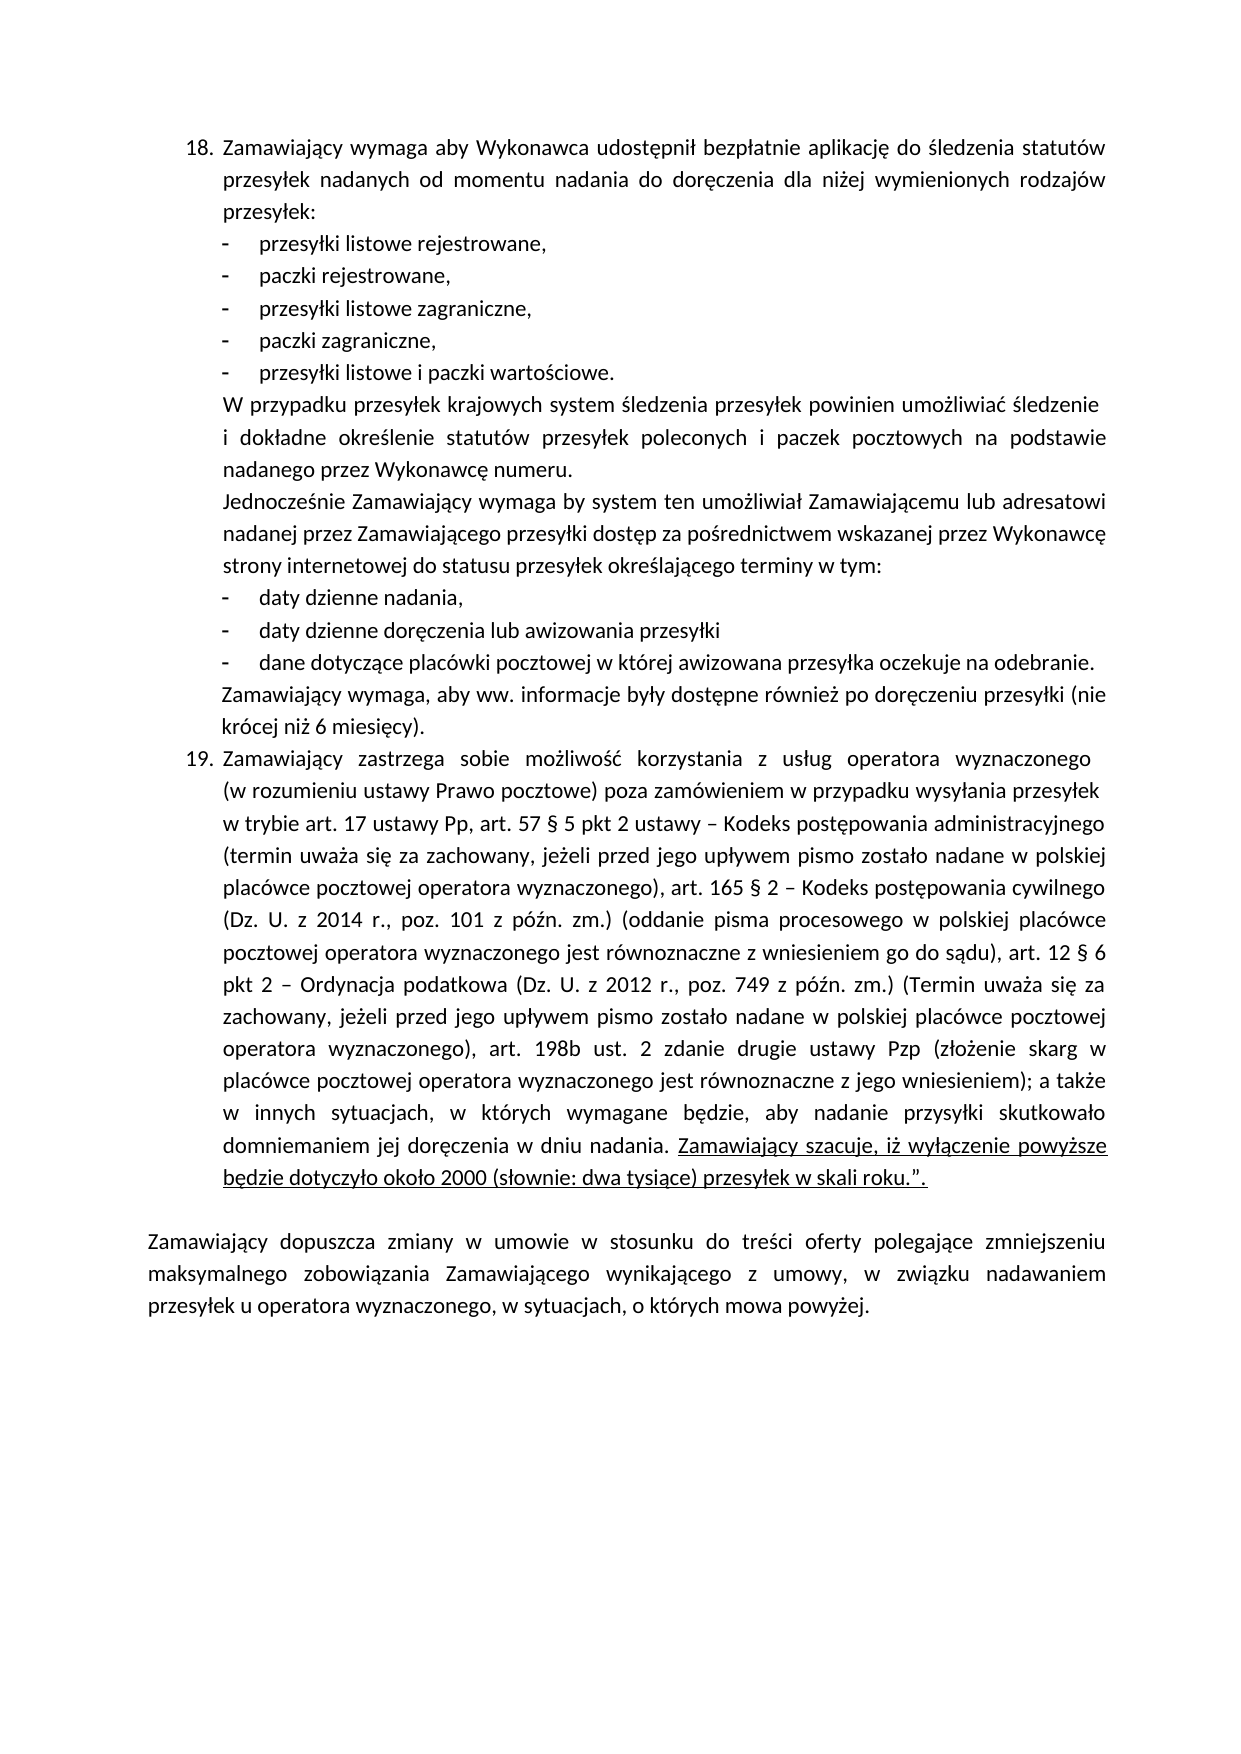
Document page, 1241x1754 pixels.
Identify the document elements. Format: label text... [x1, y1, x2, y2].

list daty dzienne doręczenia lub awizowania przesyłki [221, 616, 1107, 644]
list paczki rejestrowane, [221, 262, 1107, 290]
list Zamawiający zastrzega sobie możliwość korzystania z usług operatora wyznaczonego (w rozumieniu ustawy Prawo pocztowe) poza zamówieniem w przypadku wysyłania przesyłek w trybie art. 17 ustawy Pp, art. 57 § 5 pkt 2 ustawy – Kodeks postępowania administracyjnego (termin uważa się za zachowany, jeżeli przed jego upływem pismo zostało nadane w polskiej placówce pocztowej operatora wyznaczonego), art. 165 § 2 – Kodeks postępowania cywilnego (Dz. U. z 2014 r., poz. 101 z późn. zm.) (oddanie pisma procesowego w polskiej placówce pocztowej operatora wyznaczonego jest równoznaczne z wniesieniem go do sądu), art. 12 § 6 pkt 2 – Ordynacja podatkowa (Dz. U. z 2012 r., poz. 749 z późn. zm.) (Termin uważa się za zachowany, jeżeli przed jego upływem pismo zostało nadane w polskiej placówce pocztowej operatora wyznaczonego), art. 198b ust. 2 zdanie drugie ustawy Pzp (złożenie skarg w placówce pocztowej operatora wyznaczonego jest równoznaczne z jego wniesieniem); a także w innych sytuacjach, w których wymagane będzie, aby nadanie przysyłki skutkowało domniemaniem jej doręczenia w dniu nadania. Zamawiający szacuje, iż wyłączenie powyższe będzie dotyczyło około 2000 (słownie: dwa tysiące) przesyłek w skali roku.”. [185, 744, 1107, 1191]
list Jednocześnie Zamawiający wymaga by system ten umożliwiał Zamawiającemu lub adresatowi nadanej przez Zamawiającego przesyłki dostęp za pośrednictwem wskazanej przez Wykonawcę strony internetowej do statusu przesyłek określającego terminy w tym: [223, 487, 1107, 579]
text Zamawiający wymaga, aby ww. informacje były dostępne również po doręczeniu przesyłki (nie krócej niż 6 miesięcy). [221, 680, 1107, 740]
list daty dzienne nadania, [221, 583, 1107, 612]
list paczki zagraniczne, [221, 326, 1107, 354]
list przesyłki listowe rejestrowane, [221, 229, 1107, 257]
list przesyłki listowe i paczki wartościowe. [221, 358, 1107, 386]
list W przypadku przesyłek krajowych system śledzenia przesyłek powinien umożliwiać śledzenie i dokładne określenie statutów przesyłek poleconych i paczek pocztowych na podstawie nadanego przez Wykonawcę numeru. [223, 390, 1107, 483]
text Zamawiający dopuszcza zmiany w umowie w stosunku do treści oferty polegające zmniejszeniu maksymalnego zobowiązania Zamawiającego wynikającego z umowy, w związku nadawaniem przesyłek u operatora wyznaczonego, w sytuacjach, o których mowa powyżej. [148, 1227, 1107, 1320]
list Zamawiający wymaga aby Wykonawca udostępnił bezpłatnie aplikację do śledzenia statutów przesyłek nadanych od momentu nadania do doręczenia dla niżej wymienionych rodzajów przesyłek: [185, 133, 1107, 225]
list dane dotyczące placówki pocztowej w której awizowana przesyłka oczekuje na odebranie. [221, 648, 1107, 676]
list przesyłki listowe zagraniczne, [221, 294, 1107, 322]
